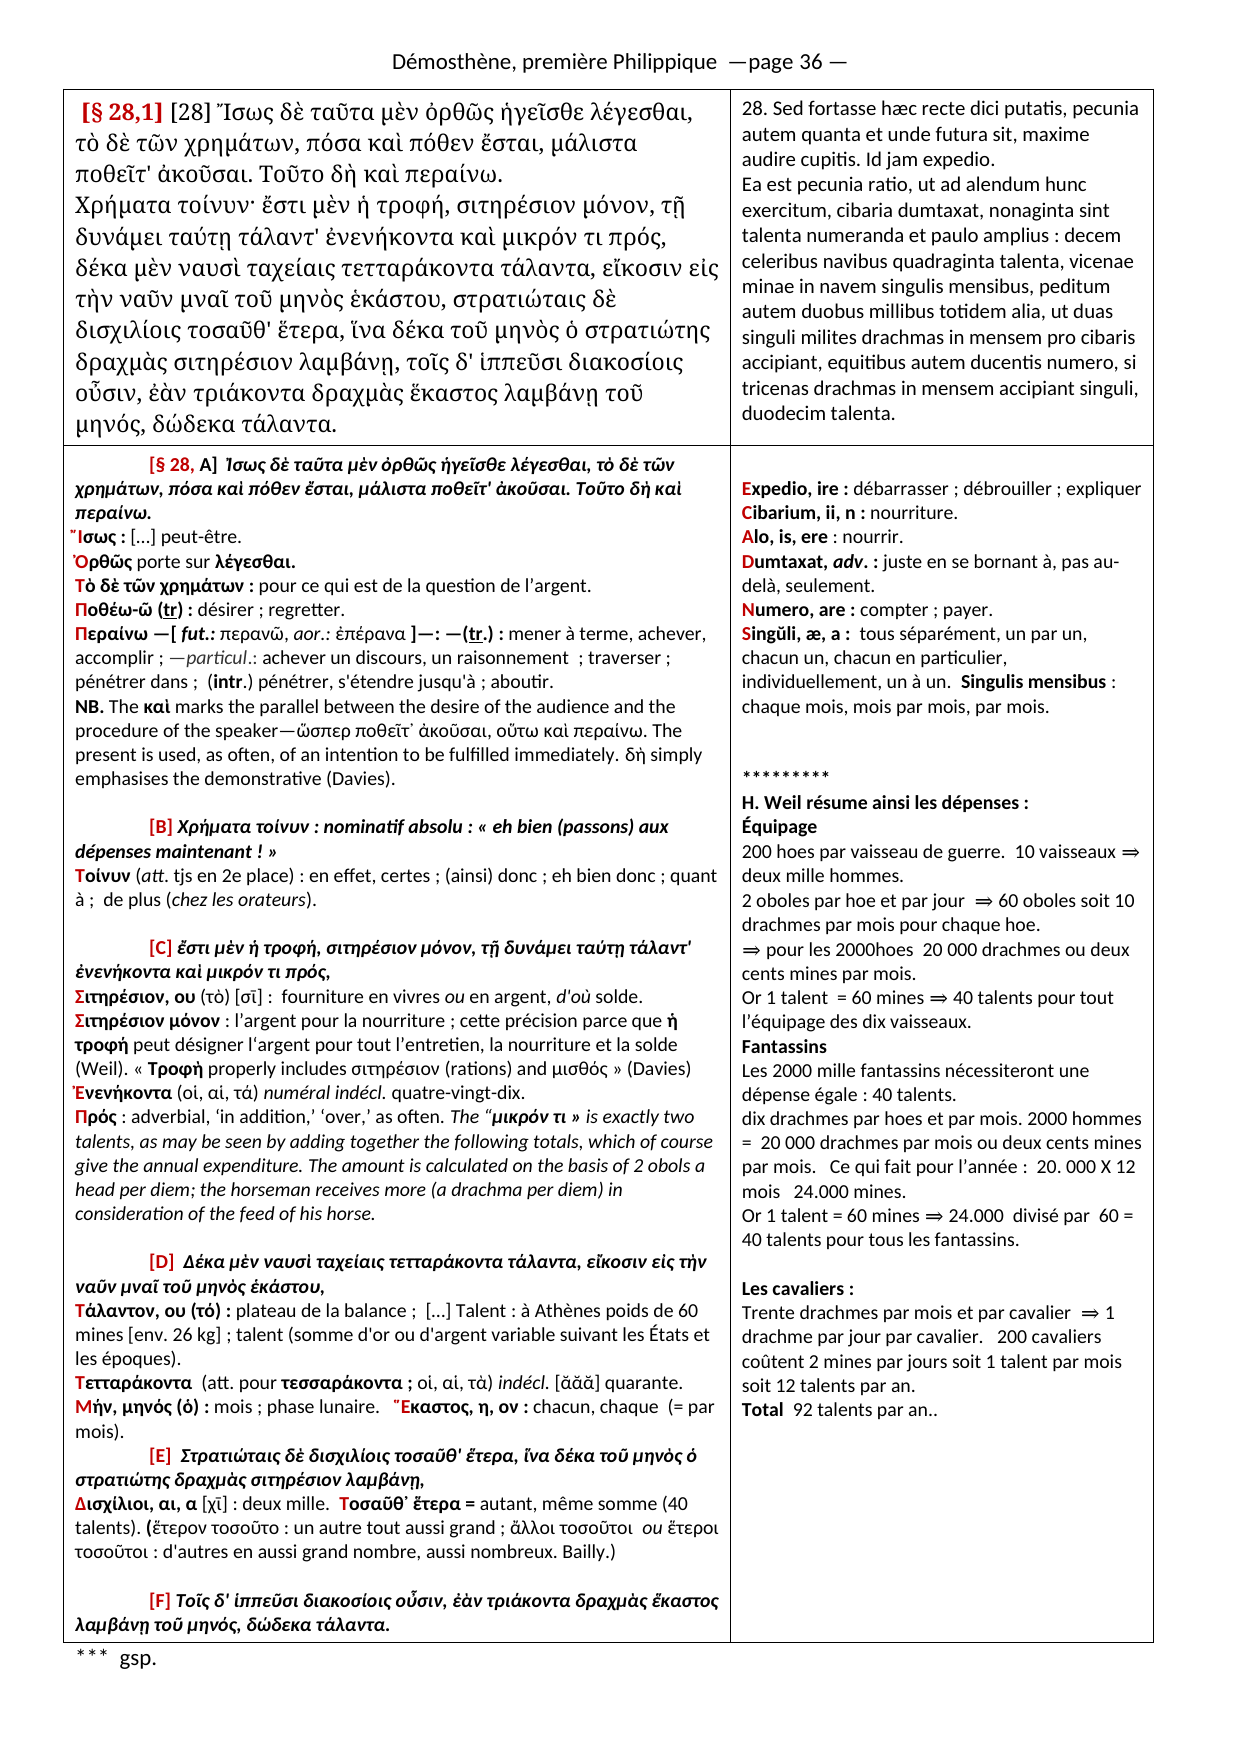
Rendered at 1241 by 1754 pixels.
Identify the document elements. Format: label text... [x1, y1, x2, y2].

text *** gsp. [75, 1643, 1165, 1671]
table_cell [§ 28, A] Ἴσως δὲ ταῦτα μὲν ὀρθῶς ἡγεῖσθε λέγεσθαι, τὸ δὲ τῶν χρημάτων, πόσα καὶ πόθεν ἔσται, μάλιστα ποθεῖτ' ἀκοῦσαι. Τοῦτο δὴ καὶ περαίνω. Ἴσως : […] peut-être. Ὀρθῶς porte sur λέγεσθαι. τὸ δὲ τῶν χρημάτων : pour ce qui est de la question de l’argent. Ποθέω-ῶ (tr) : désirer ; regretter. Περαίνω —[ fut.: περανῶ, aor.: ἐπέρανα ]—: —(tr.) : mener à terme, achever, accomplir ; —particul.: achever un discours, un raisonnement ; traverser ; pénétrer dans ; (intr.) pénétrer, s'étendre jusqu'à ; aboutir. NB. The καὶ marks the parallel between the desire of the audience and the procedure of the speaker—ὥσπερ ποθεῖτ᾽ ἀκοῦσαι, οὕτω καὶ περαίνω. The present is used, as often, of an intention to be fulfilled immediately. δὴ simply emphasises the demonstrative (Davies). [B] Χρήματα τοίνυν : nominatif absolu : « eh bien (passons) aux dépenses maintenant ! » τοίνυν (att. tjs en 2e place) : en effet, certes ; (ainsi) donc ; eh bien donc ; quant à ; de plus (chez les orateurs). [C] ἔστι μὲν ἡ τροφή, σιτηρέσιον μόνον, τῇ δυνάμει ταύτῃ τάλαντ' ἐνενήκοντα καὶ μικρόν τι πρός, σιτηρέσιον, ου (τὸ) [σῑ] : fourniture en vivres ou en argent, d'où solde. σιτηρέσιον μόνον : l’argent pour la nourriture ; cette précision parce que ἡ τροφή peut désigner l‘argent pour tout l’entretien, la nourriture et la solde (Weil). « τροφὴ properly includes σιτηρέσιον (rations) and μισθός » (Davies) Ἐνενήκοντα (οἱ, αἱ, τά) numéral indécl. quatre-vingt-dix. πρός : adverbial, ‘in addition,’ ‘over,’ as often. The “μικρόν τι » is exactly two talents, as may be seen by adding together the following totals, which of course give the annual expenditure. The amount is calculated on the basis of 2 obols a head per diem; the horseman receives more (a drachma per diem) in consideration of the feed of his horse. [D] δέκα μὲν ναυσὶ ταχείαις τετταράκοντα τάλαντα, εἴκοσιν εἰς τὴν ναῦν μναῖ τοῦ μηνὸς ἑκάστου, Τάλαντον, ου (τό) : plateau de la balance ; […] Talent : à Athènes poids de 60 mines [env. 26 kg] ; talent (somme d'or ou d'argent variable suivant les États et les époques). τετταράκοντα (att. pour τεσσαράκοντα ; οἱ, αἱ, τὰ) indécl. [ᾰᾰᾰ] quarante. Μήν, μηνός (ὁ) : mois ; phase lunaire. Ἕκαστος, η, ον : chacun, chaque (= par mois). [E] στρατιώταις δὲ δισχιλίοις τοσαῦθ' ἕτερα, ἵνα δέκα τοῦ μηνὸς ὁ στρατιώτης δραχμὰς σιτηρέσιον λαμβάνῃ, δισχίλιοι, αι, α [χῑ] : deux mille. τοσαῦθ᾽ ἕτερα = autant, même somme (40 talents). (ἕτερον τοσοῦτο : un autre tout aussi grand ; ἄλλοι τοσοῦτοι ou ἕτεροι τοσοῦτοι : d'autres en aussi grand nombre, aussi nombreux. Bailly.) [F] τοῖς δ' ἱππεῦσι διακοσίοις οὖσιν, ἐὰν τριάκοντα δραχμὰς ἕκαστος λαμβάνῃ τοῦ μηνός, δώδεκα τάλαντα. [64, 446, 730, 1642]
table_header [§ 28,1] [28] Ἴσως δὲ ταῦτα μὲν ὀρθῶς ἡγεῖσθε λέγεσθαι, τὸ δὲ τῶν χρημάτων, πόσα καὶ πόθεν ἔσται, μάλιστα ποθεῖτ' ἀκοῦσαι. Τοῦτο δὴ καὶ περαίνω. Χρήματα τοίνυν· ἔστι μὲν ἡ τροφή, σιτηρέσιον μόνον, τῇ δυνάμει ταύτῃ τάλαντ' ἐνενήκοντα καὶ μικρόν τι πρός, δέκα μὲν ναυσὶ ταχείαις τετταράκοντα τάλαντα, εἴκοσιν εἰς τὴν ναῦν μναῖ τοῦ μηνὸς ἑκάστου, στρατιώταις δὲ δισχιλίοις τοσαῦθ' ἕτερα, ἵνα δέκα τοῦ μηνὸς ὁ στρατιώτης δραχμὰς σιτηρέσιον λαμβάνῃ, τοῖς δ' ἱππεῦσι διακοσίοις οὖσιν, ἐὰν τριάκοντα δραχμὰς ἕκαστος λαμβάνῃ τοῦ μηνός, δώδεκα τάλαντα. [64, 90, 730, 445]
table_header 28. Sed fortasse hæc recte dici putatis, pecunia autem quanta et unde futura sit, maxime audire cupitis. Id jam expedio. Ea est pecunia ratio, ut ad alendum hunc exercitum, cibaria dumtaxat, nonaginta sint talenta numeranda et paulo amplius : decem celeribus navibus quadraginta talenta, vicenae minae in navem singulis mensibus, peditum autem duobus millibus totidem alia, ut duas singuli milites drachmas in mensem pro cibaris accipiant, equitibus autem ducentis numero, si tricenas drachmas in mensem accipiant singuli, duodecim talenta. [731, 90, 1153, 445]
table_cell Expedio, ire : débarrasser ; débrouiller ; expliquer Cibarium, ii, n : nourriture. Alo, is, ere : nourrir. Dumtaxat, adv. : juste en se bornant à, pas au-delà, seulement. Numero, are : compter ; payer. Singŭli, æ, a : tous séparément, un par un, chacun un, chacun en particulier, individuellement, un à un. Singulis mensibus : chaque mois, mois par mois, par mois. ********* H. Weil résume ainsi les dépenses : équipage 200 hoes par vaisseau de guerre. 10 vaisseaux ⇒ deux mille hommes. 2 oboles par hoe et par jour ⇒ 60 oboles soit 10 drachmes par mois pour chaque hoe. ⇒ pour les 2000hoes 20 000 drachmes ou deux cents mines par mois. Or 1 talent = 60 mines ⇒ 40 talents pour tout l’équipage des dix vaisseaux. Fantassins Les 2000 mille fantassins nécessiteront une dépense égale : 40 talents. dix drachmes par hoes et par mois. 2000 hommes = 20 000 drachmes par mois ou deux cents mines par mois. Ce qui fait pour l’année : 20. 000 X 12 mois 24.000 mines. Or 1 talent = 60 mines ⇒ 24.000 divisé par 60 = 40 talents pour tous les fantassins. Les cavaliers : Trente drachmes par mois et par cavalier ⇒ 1 drachme par jour par cavalier. 200 cavaliers coûtent 2 mines par jours soit 1 talent par mois soit 12 talents par an. Total 92 talents par an.. [731, 446, 1153, 1642]
